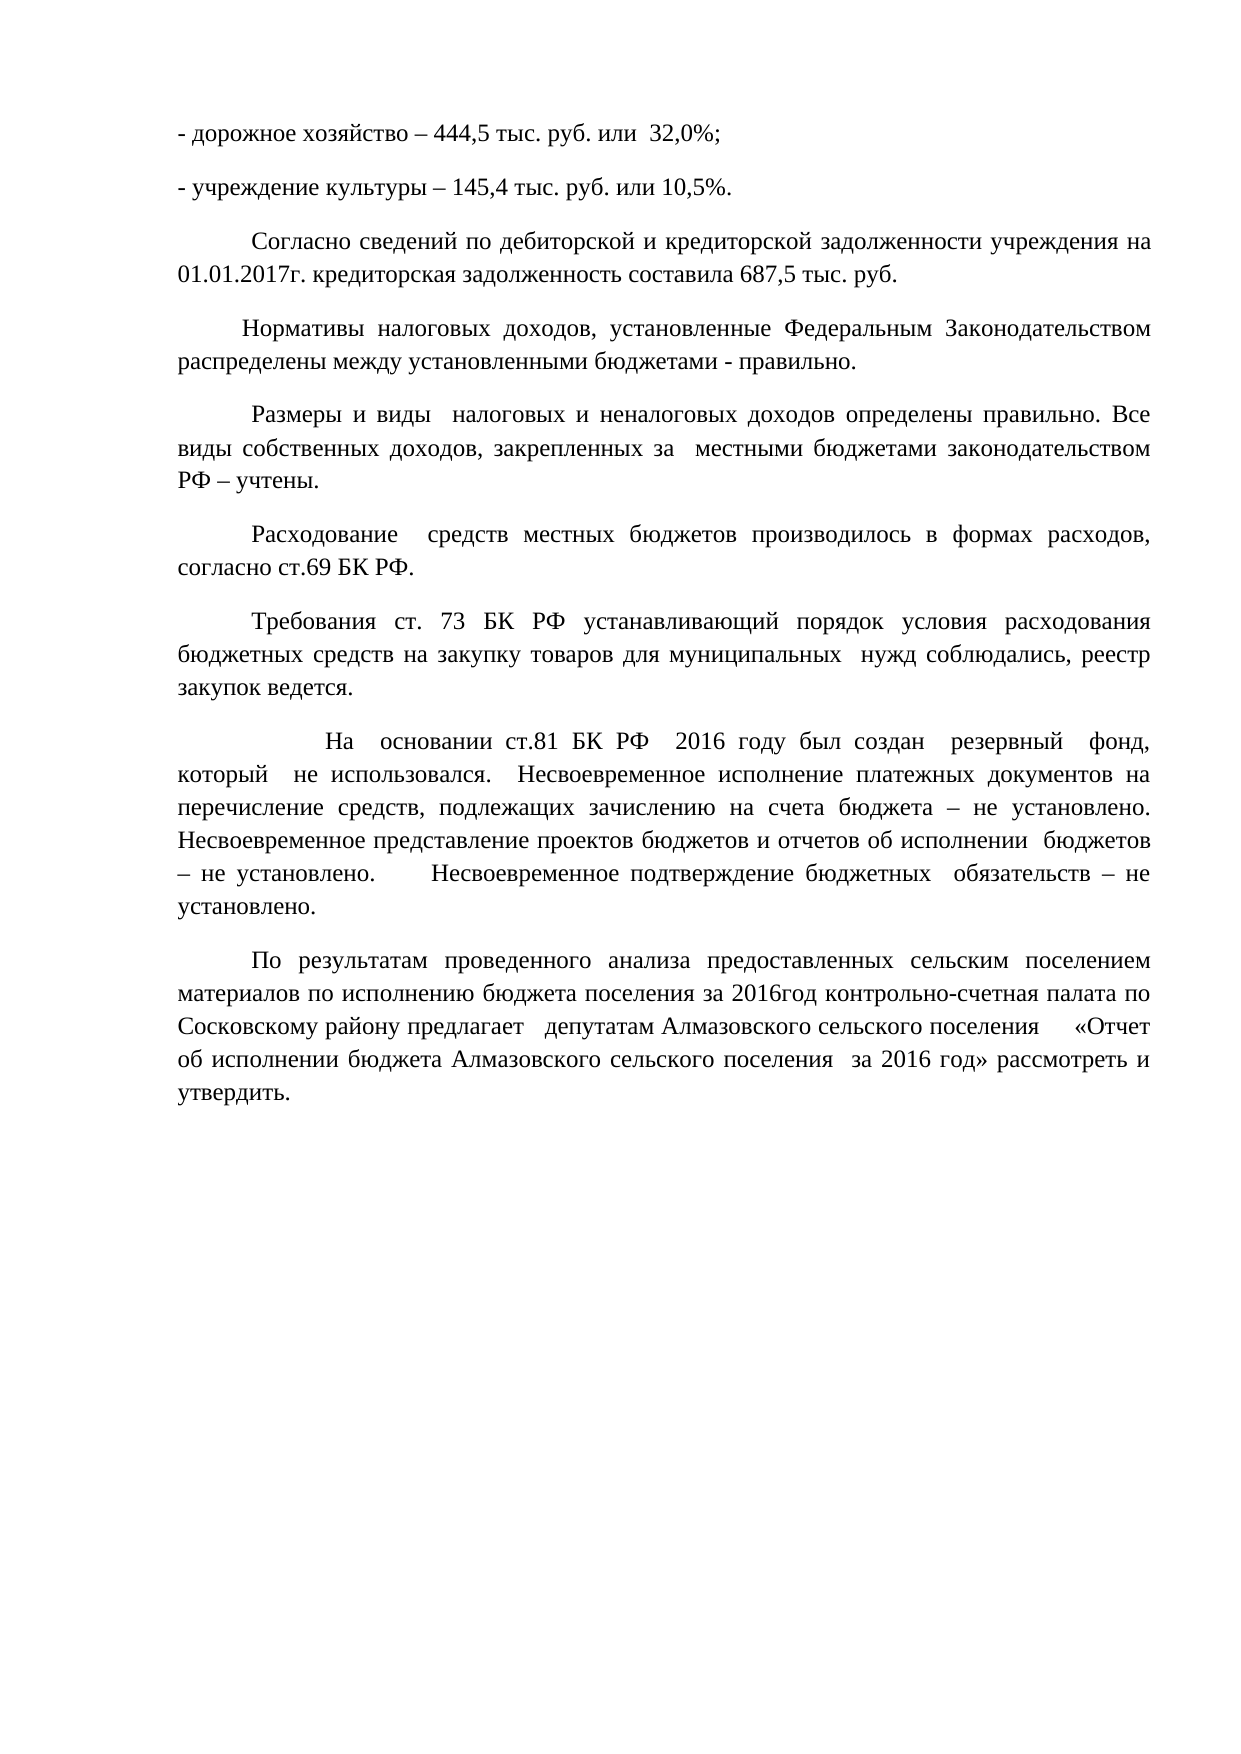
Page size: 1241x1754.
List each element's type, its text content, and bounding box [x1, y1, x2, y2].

text По результатам проведенного анализа предоставленных сельским поселением материалов по исполнению бюджета поселения за 2016год контрольно-счетная палата по Сосковскому району предлагает депутатам Алмазовского сельского поселения «Отчет об исполнении бюджета Алмазовского сельского поселения за 2016 год» рассмотреть и утвердить. [177, 945, 1152, 1106]
text На основании ст.81 БК РФ 2016 году был создан резервный фонд, который не использовался. Несвоевременное исполнение платежных документов на перечисление средств, подлежащих зачислению на счета бюджета – не установлено. Несвоевременное представление проектов бюджетов и отчетов об исполнении бюджетов – не установлено. Несвоевременное подтверждение бюджетных обязательств – не установлено. [177, 726, 1152, 920]
text - учреждение культуры – 145,4 тыс. руб. или 10,5%. [177, 172, 1152, 201]
text - дорожное хозяйство – 444,5 тыс. руб. или 32,0%; [177, 118, 1152, 147]
text Размеры и виды налоговых и неналоговых доходов определены правильно. Все виды собственных доходов, закрепленных за местными бюджетами законодательством РФ – учтены. [177, 399, 1152, 494]
text Требования ст. 73 БК РФ устанавливающий порядок условия расходования бюджетных средств на закупку товаров для муниципальных нужд соблюдались, реестр закупок ведется. [177, 606, 1152, 701]
text Расходование средств местных бюджетов производилось в формах расходов, согласно ст.69 БК РФ. [177, 519, 1152, 581]
text Согласно сведений по дебиторской и кредиторской задолженности учреждения на 01.01.2017г. кредиторская задолженность составила 687,5 тыс. руб. [177, 226, 1152, 288]
text Нормативы налоговых доходов, установленные Федеральным Законодательством распределены между установленными бюджетами - правильно. [177, 313, 1152, 374]
